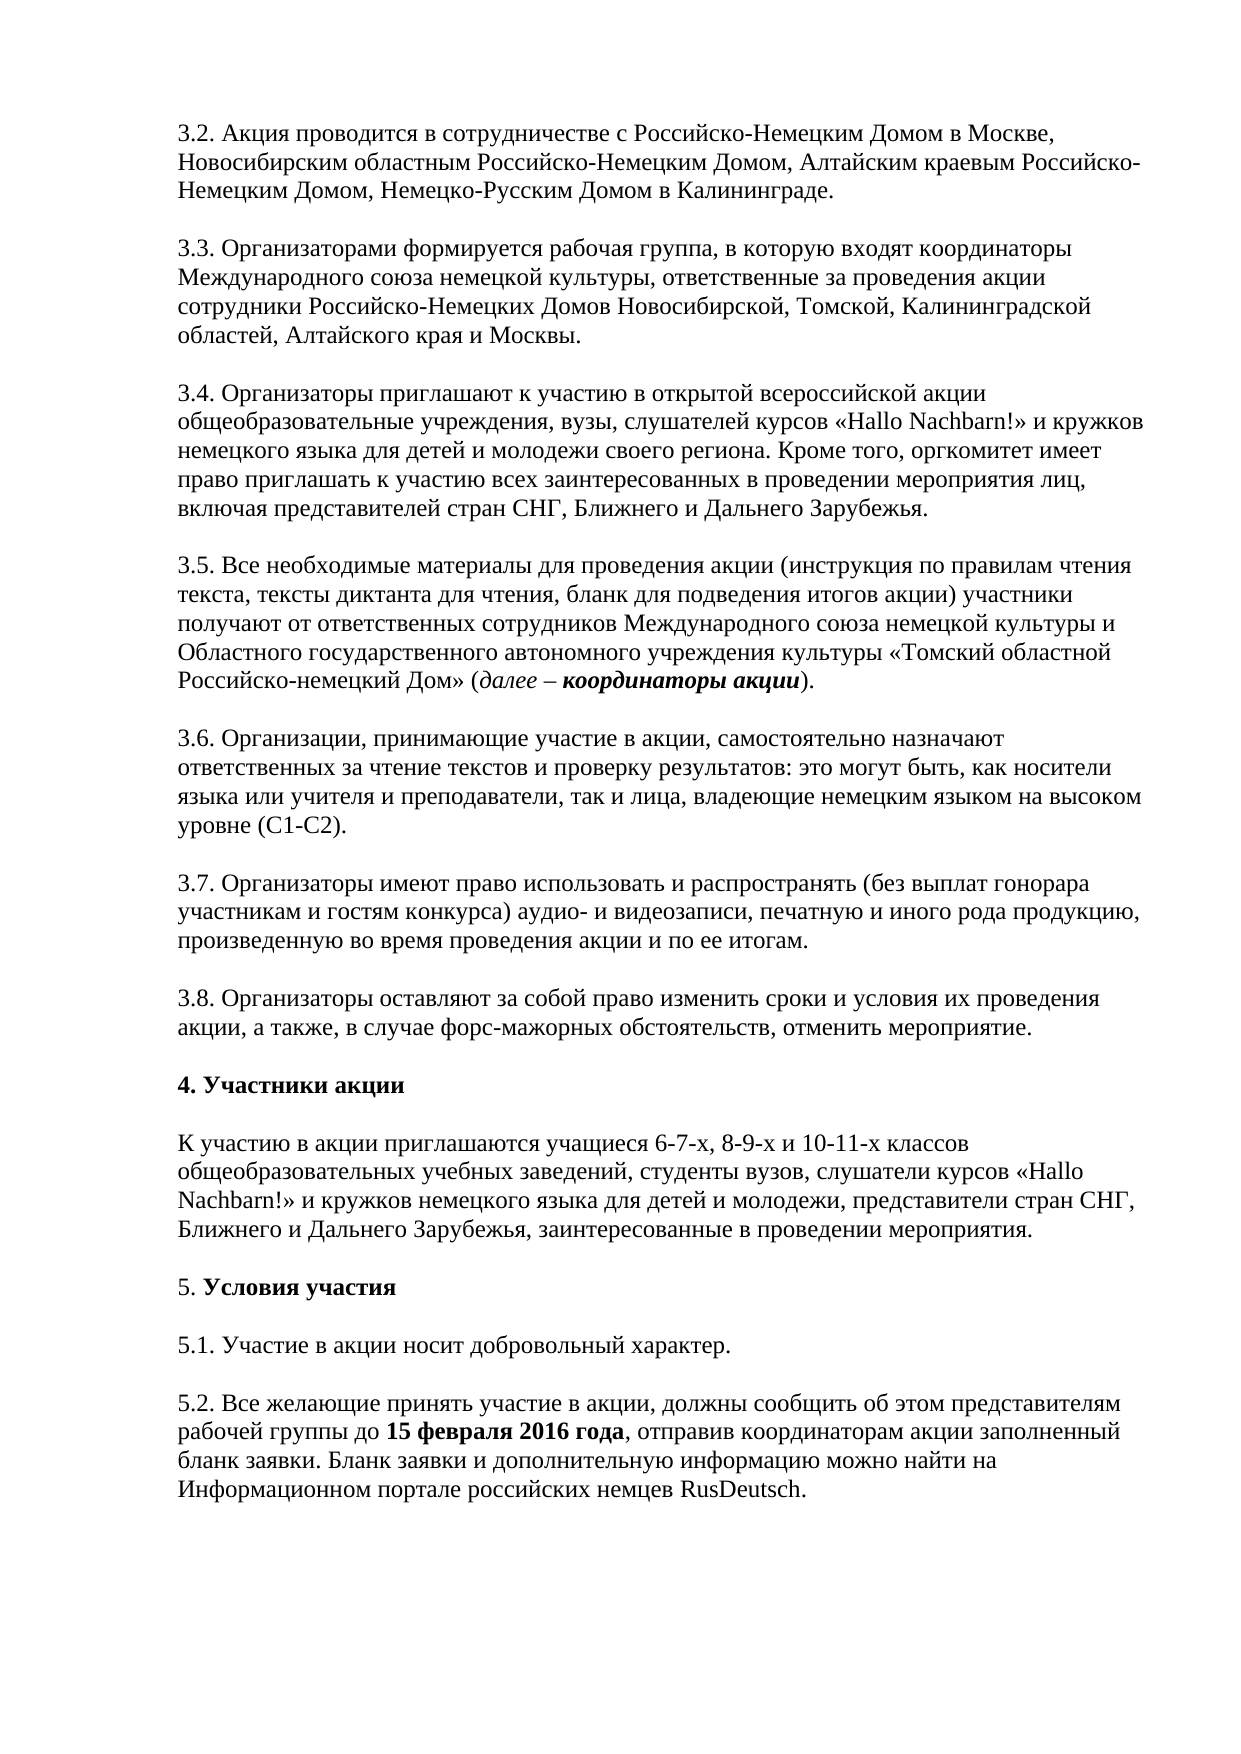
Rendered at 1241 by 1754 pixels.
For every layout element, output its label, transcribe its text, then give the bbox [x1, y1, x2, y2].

text К участию в акции приглашаются учащиеся 6-7-х, 8-9-х и 10-11-х классов общеобразовательных учебных заведений, студенты вузов, слушатели курсов «Hallo Nachbarn!» и кружков немецкого языка для детей и молодежи, представители стран СНГ, Ближнего и Дальнего Зарубежья, заинтересованные в проведении мероприятия. [177, 1128, 1152, 1243]
text 4. Участники акции [177, 1070, 1152, 1098]
text 3.5. Все необходимые материалы для проведения акции (инструкция по правилам чтения текста, тексты диктанта для чтения, бланк для подведения итогов акции) участники получают от ответственных сотрудников Международного союза немецкой культуры и Областного государственного автономного учреждения культуры «Томский областной Российско-немецкий Дом» (далее – координаторы акции). [177, 551, 1152, 694]
text 3.7. Организаторы имеют право использовать и распространять (без выплат гонорара участникам и гостям конкурса) аудио- и видеозаписи, печатную и иного рода продукцию, произведенную во время проведения акции и по ее итогам. [177, 868, 1152, 954]
text 3.3. Организаторами формируется рабочая группа, в которую входят координаторы Международного союза немецкой культуры, ответственные за проведения акции сотрудники Российско-Немецких Домов Новосибирской, Томской, Калининградской областей, Алтайского края и Москвы. [177, 233, 1152, 348]
text 5.1. Участие в акции носит добровольный характер. [177, 1330, 1152, 1358]
text 3.4. Организаторы приглашают к участию в открытой всероссийской акции общеобразовательные учреждения, вузы, слушателей курсов «Hallo Nachbarn!» и кружков немецкого языка для детей и молодежи своего региона. Кроме того, оргкомитет имеет право приглашать к участию всех заинтересованных в проведении мероприятия лиц, включая представителей стран СНГ, Ближнего и Дальнего Зарубежья. [177, 378, 1152, 521]
text 3.6. Организации, принимающие участие в акции, самостоятельно назначают ответственных за чтение текстов и проверку результатов: это могут быть, как носители языка или учителя и преподаватели, так и лица, владеющие немецким языком на высоком уровне (C1-C2). [177, 723, 1152, 838]
text 5. Условия участия [177, 1272, 1152, 1301]
text 3.8. Организаторы оставляют за собой право изменить сроки и условия их проведения акции, а также, в случае форс-мажорных обстоятельств, отменить мероприятие. [177, 983, 1152, 1041]
text 3.2. Акция проводится в сотрудничестве с Российско-Немецким Домом в Москве, Новосибирским областным Российско-Немецким Домом, Алтайским краевым Российско-Немецким Домом, Немецко-Русским Домом в Калининграде. [177, 118, 1152, 204]
text 5.2. Все желающие принять участие в акции, должны сообщить об этом представителям рабочей группы до 15 февраля 2016 года, отправив координаторам акции заполненный бланк заявки. Бланк заявки и дополнительную информацию можно найти на Информационном портале российских немцев RusDeutsch. [177, 1388, 1152, 1503]
